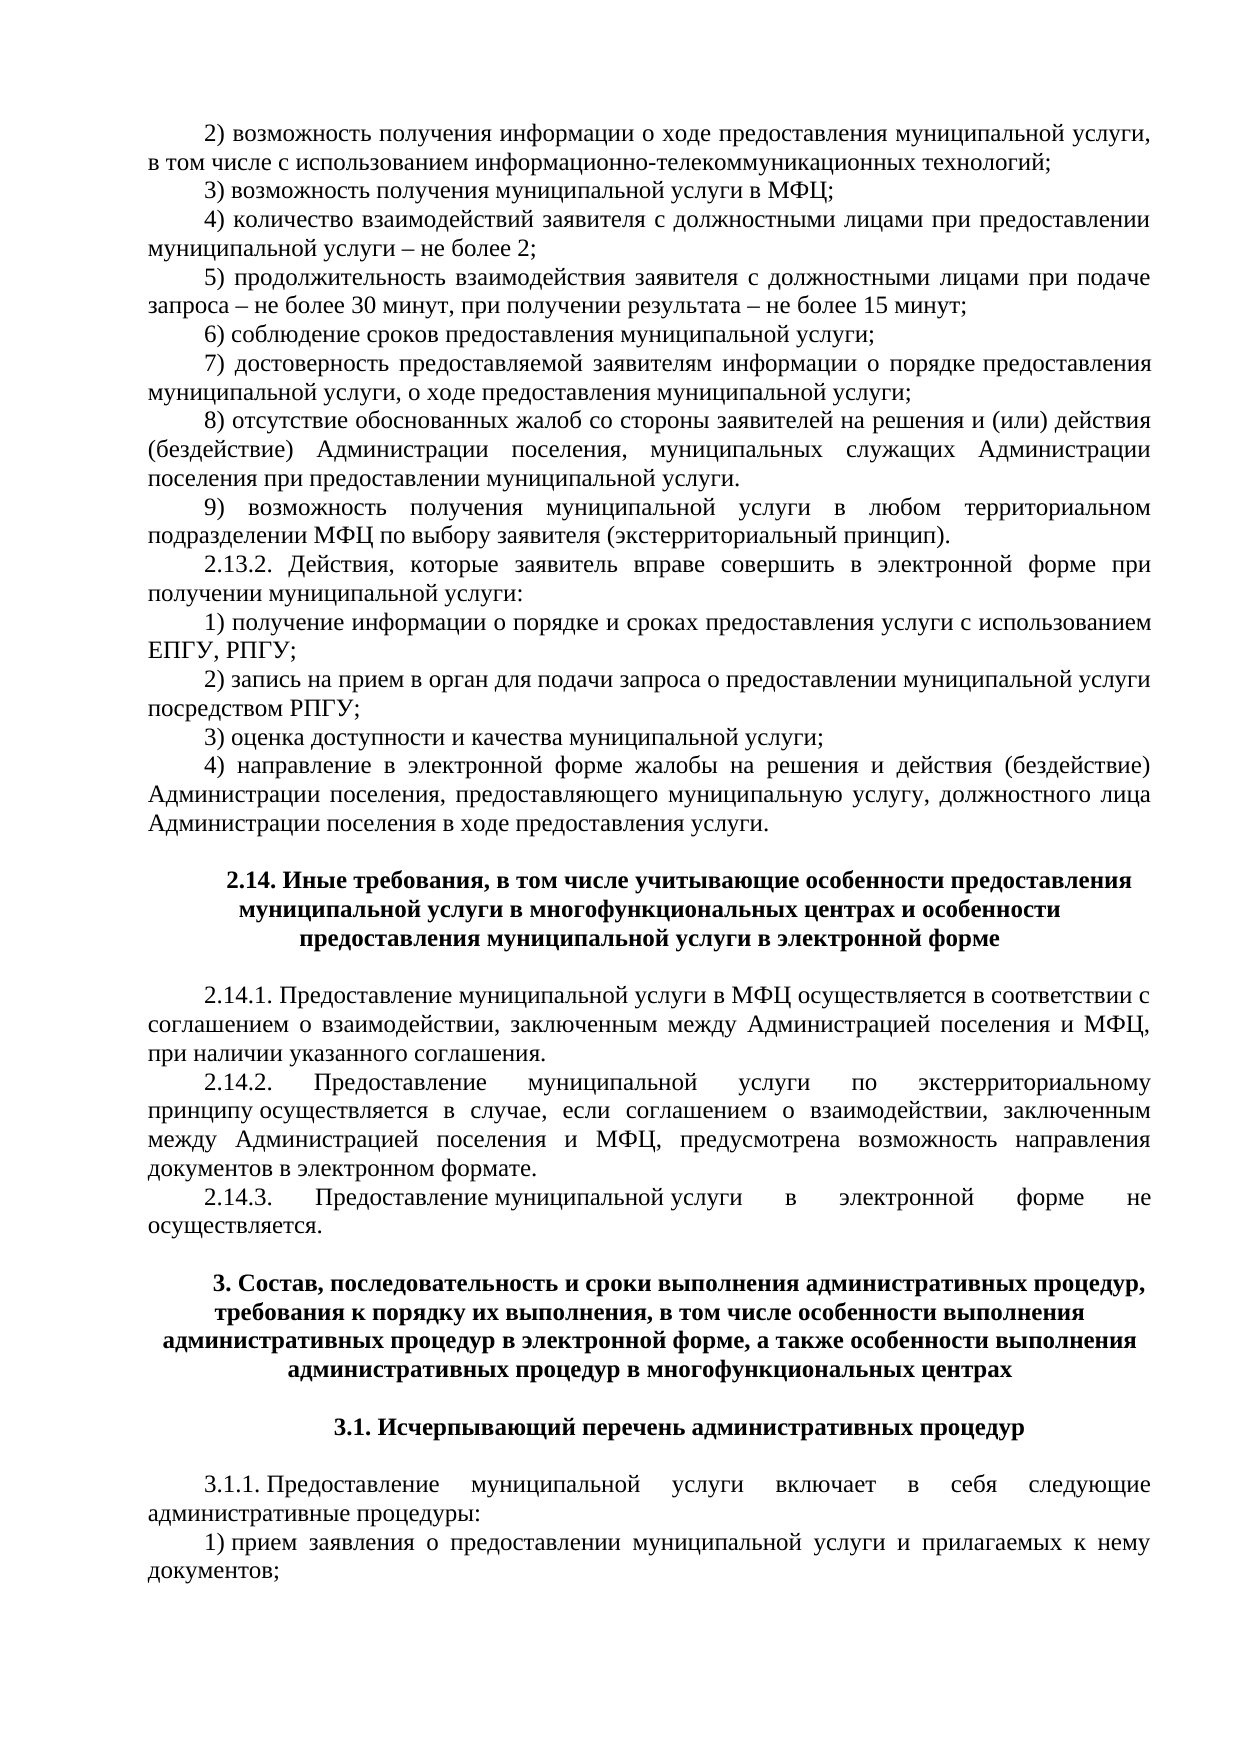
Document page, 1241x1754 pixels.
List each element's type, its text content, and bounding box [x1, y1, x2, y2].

text 2.14.3. Предоставление муниципальной услуги в электронной форме не осуществляется. [148, 1182, 1152, 1239]
text 2.14.1. Предоставление муниципальной услуги в МФЦ осуществляется в соответствии с соглашением о взаимодействии, заключенным между Администрацией поселения и МФЦ, при наличии указанного соглашения. [148, 981, 1152, 1067]
text 3.1. Исчерпывающий перечень административных процедур [148, 1412, 1152, 1441]
text 6) соблюдение сроков предоставления муниципальной услуги; [148, 319, 1152, 348]
text 3) оценка доступности и качества муниципальной услуги; [148, 722, 1152, 751]
text 2) запись на прием в орган для подачи запроса о предоставлении муниципальной услуги посредством РПГУ; [148, 664, 1152, 722]
text 4) направление в электронной форме жалобы на решения и действия (бездействие) Администрации поселения, предоставляющего муниципальную услугу, должностного лица Администрации поселения в ходе предоставления услуги. [148, 751, 1152, 837]
text 4) количество взаимодействий заявителя с должностными лицами при предоставлении муниципальной услуги – не более 2; [148, 204, 1152, 262]
text 3.1.1. Предоставление муниципальной услуги включает в себя следующие административные процедуры: [148, 1469, 1152, 1527]
text 9) возможность получения муниципальной услуги в любом территориальном подразделении МФЦ по выбору заявителя (экстерриториальный принцип). [148, 492, 1152, 549]
text 1) получение информации о порядке и сроках предоставления услуги с использованием ЕПГУ, РПГУ; [148, 607, 1152, 664]
text 3. Состав, последовательность и сроки выполнения административных процедур, требования к порядку их выполнения, в том числе особенности выполнения административных процедур в электронной форме, а также особенности выполнения административных процедур в многофункциональных центрах [148, 1268, 1152, 1383]
text 2) возможность получения информации о ходе предоставления муниципальной услуги, в том числе с использованием информационно-телекоммуникационных технологий; [148, 118, 1152, 176]
text 1) прием заявления о предоставлении муниципальной услуги и прилагаемых к нему документов; [148, 1527, 1152, 1584]
text 2.13.2. Действия, которые заявитель вправе совершить в электронной форме при получении муниципальной услуги: [148, 549, 1152, 607]
text 5) продолжительность взаимодействия заявителя с должностными лицами при подаче запроса – не более 30 минут, при получении результата – не более 15 минут; [148, 262, 1152, 319]
text 2.14.2. Предоставление муниципальной услуги по экстерриториальному принципу осуществляется в случае, если соглашением о взаимодействии, заключенным между Администрацией поселения и МФЦ, предусмотрена возможность направления документов в электронном формате. [148, 1067, 1152, 1182]
text 2.14. Иные требования, в том числе учитывающие особенности предоставления муниципальной услуги в многофункциональных центрах и особенности предоставления муниципальной услуги в электронной форме [148, 866, 1152, 952]
text 7) достоверность предоставляемой заявителям информации о порядке предоставления муниципальной услуги, о ходе предоставления муниципальной услуги; [148, 348, 1152, 406]
text 8) отсутствие обоснованных жалоб со стороны заявителей на решения и (или) действия (бездействие) Администрации поселения, муниципальных служащих Администрации поселения при предоставлении муниципальной услуги. [148, 406, 1152, 492]
text 3) возможность получения муниципальной услуги в МФЦ; [148, 176, 1152, 204]
